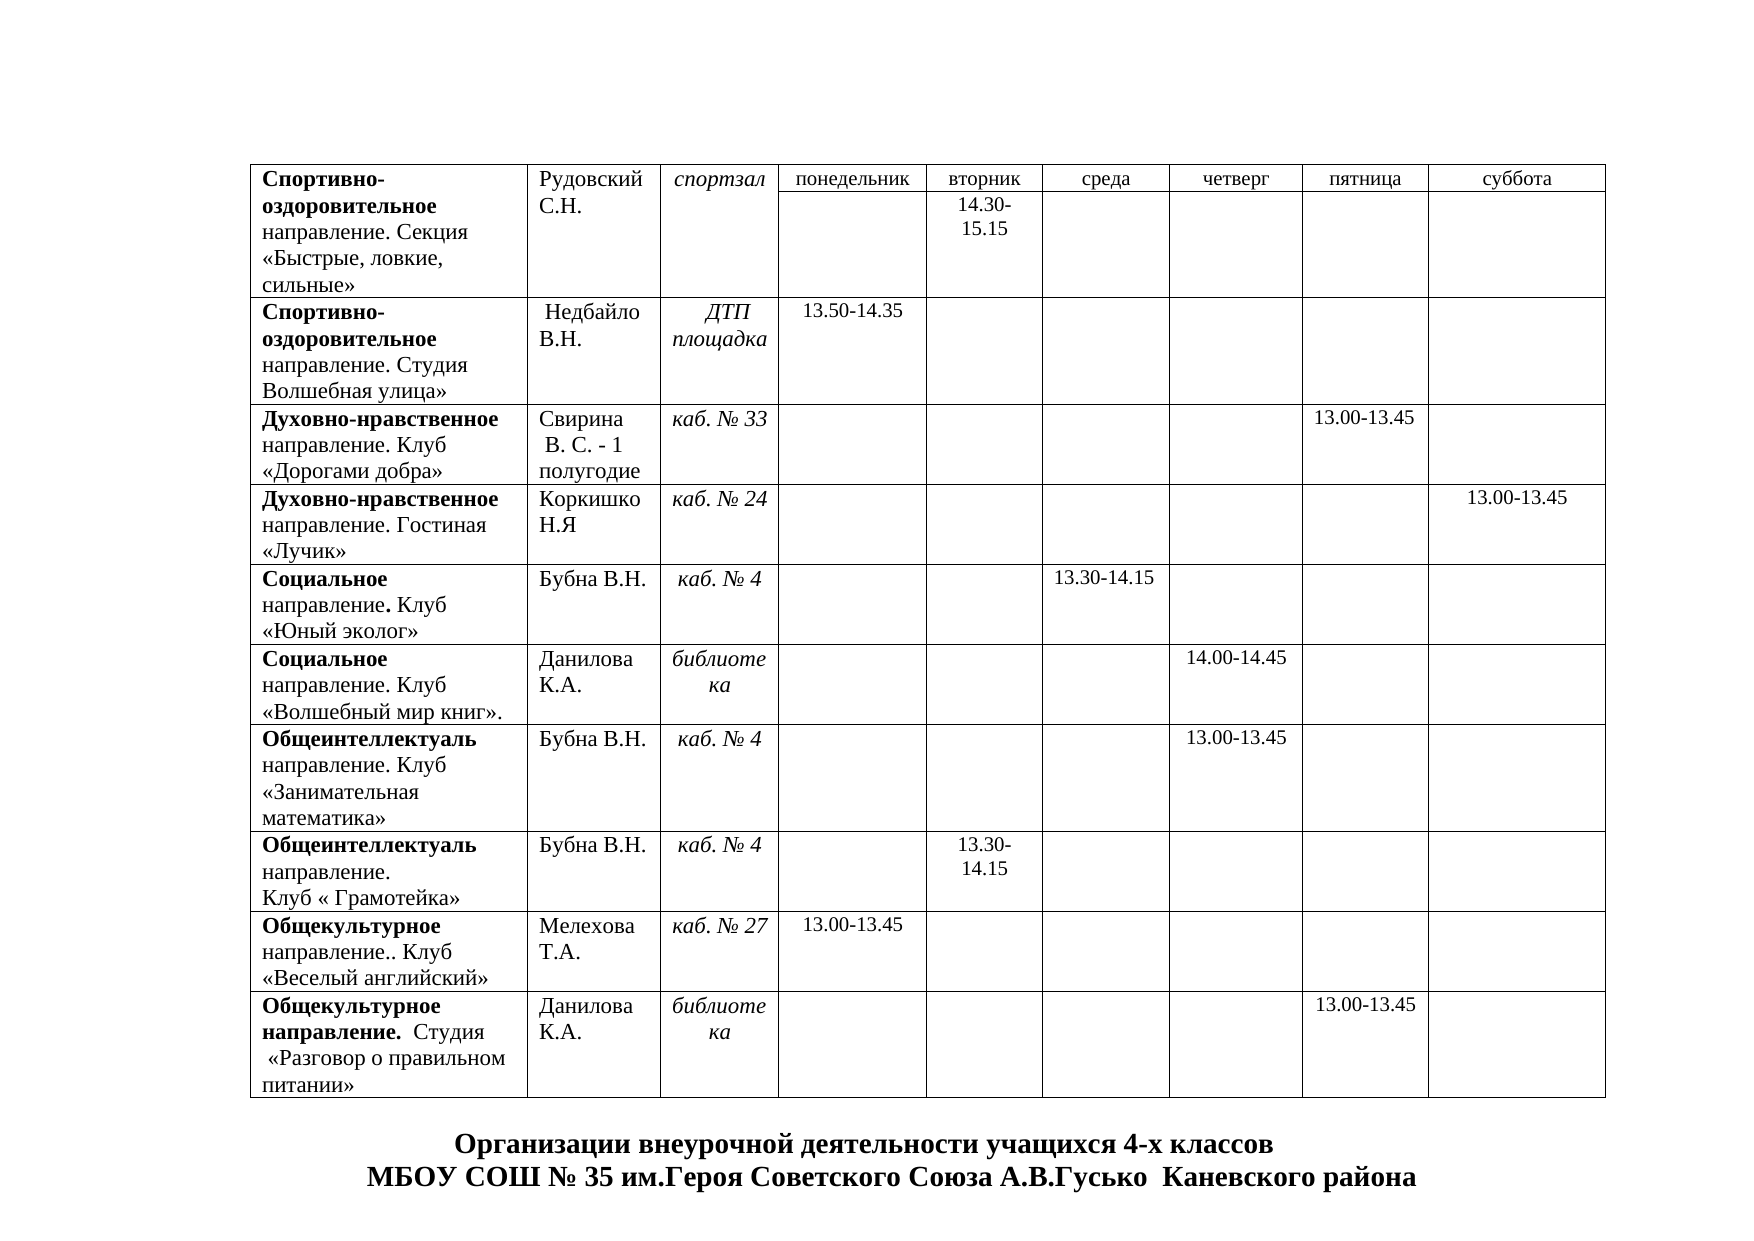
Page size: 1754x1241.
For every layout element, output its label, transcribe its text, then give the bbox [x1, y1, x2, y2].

table_cell Социальное направление. Клуб «Юный эколог» [251, 565, 527, 644]
table_cell Общеинтеллектуаль направление. Клуб «Занимательная математика» [251, 725, 527, 831]
table_cell 14.30-15.15 [927, 192, 1042, 297]
table_cell [1429, 192, 1605, 297]
table_cell [927, 645, 1042, 724]
table_cell [779, 725, 926, 831]
table_cell [1170, 485, 1302, 564]
table_cell Духовно-нравственное направление. Гостиная «Лучик» [251, 485, 527, 564]
table_cell [779, 192, 926, 297]
table_header вторник [927, 165, 1042, 191]
table_cell [1170, 405, 1302, 484]
table_cell каб. № 4 [661, 565, 778, 644]
table_cell каб. № 24 [661, 485, 778, 564]
table_cell Бубна В.Н. [528, 832, 660, 911]
table_cell Недбайло В.Н. [528, 298, 660, 404]
table_header Спортивно-оздоровительное направление. Секция «Быстрые, ловкие, сильные» [251, 165, 527, 297]
table_cell [1170, 912, 1302, 991]
table_cell Бубна В.Н. [528, 565, 660, 644]
table_cell [927, 485, 1042, 564]
table_header пятница [1303, 165, 1428, 191]
table_cell [1429, 832, 1605, 911]
table_header среда [1043, 165, 1169, 191]
table_cell Общекультурное направление.. Клуб «Веселый английский» [251, 912, 527, 991]
table_cell [1170, 565, 1302, 644]
table_cell [1429, 405, 1605, 484]
table_cell Общекультурное направление. Студия «Разговор о правильном питании» [251, 992, 527, 1097]
table_header четверг [1170, 165, 1302, 191]
table_cell [1303, 565, 1428, 644]
table_cell [1170, 192, 1302, 297]
table_header Рудовский С.Н. [528, 165, 660, 297]
table_cell [1429, 912, 1605, 991]
table_cell [1043, 992, 1169, 1097]
table_cell [779, 832, 926, 911]
table_cell [1043, 298, 1169, 404]
table_cell [1429, 565, 1605, 644]
table_cell [1043, 832, 1169, 911]
table_cell [1043, 192, 1169, 297]
table_cell [1043, 725, 1169, 831]
table_cell каб. № 27 [661, 912, 778, 991]
table_cell 13.00-13.45 [1303, 992, 1428, 1097]
table_cell [927, 565, 1042, 644]
table_cell [1429, 725, 1605, 831]
table_cell 13.00-13.45 [1170, 725, 1302, 831]
table_cell [1303, 832, 1428, 911]
table_cell [1303, 725, 1428, 831]
table_cell [1303, 192, 1428, 297]
table_cell [1170, 298, 1302, 404]
table_cell [779, 992, 926, 1097]
table_cell [1043, 485, 1169, 564]
table_cell Мелехова Т.А. [528, 912, 660, 991]
table_cell [1429, 992, 1605, 1097]
table_cell [927, 298, 1042, 404]
table_cell библиотека [661, 992, 778, 1097]
table_cell [779, 645, 926, 724]
table_cell Данилова К.А. [528, 992, 660, 1097]
table_cell [927, 405, 1042, 484]
table_cell [1043, 405, 1169, 484]
table_cell [1303, 298, 1428, 404]
table_cell [1303, 645, 1428, 724]
table_cell [927, 992, 1042, 1097]
table_cell каб. № 4 [661, 725, 778, 831]
table_cell ДТП площадка [661, 298, 778, 404]
text Организации внеурочной деятельности учащихся 4-х классов [148, 1126, 1636, 1159]
table_cell 13.00-13.45 [779, 912, 926, 991]
table_cell [1303, 912, 1428, 991]
text МБОУ СОШ № 35 им.Героя Советского Союза А.В.Гусько Каневского района [148, 1159, 1636, 1193]
table_cell [1043, 645, 1169, 724]
table_cell каб. № 4 [661, 832, 778, 911]
table_cell Данилова К.А. [528, 645, 660, 724]
table_cell 13.30-14.15 [927, 832, 1042, 911]
table_cell Духовно-нравственное направление. Клуб «Дорогами добра» [251, 405, 527, 484]
table_cell каб. № 33 [661, 405, 778, 484]
table_cell Спортивно-оздоровительное направление. Студия Волшебная улица» [251, 298, 527, 404]
table_cell 14.00-14.45 [1170, 645, 1302, 724]
table_cell Свирина В. С. - 1 полугодие [528, 405, 660, 484]
table_cell [779, 485, 926, 564]
table_header понедельник [779, 165, 926, 191]
table_cell 13.30-14.15 [1043, 565, 1169, 644]
table_cell [1429, 298, 1605, 404]
table_cell библиотека [661, 645, 778, 724]
table_cell Социальное направление. Клуб «Волшебный мир книг». [251, 645, 527, 724]
table_cell [1429, 645, 1605, 724]
table_cell 13.50-14.35 [779, 298, 926, 404]
table_cell [1303, 485, 1428, 564]
table_cell 13.00-13.45 [1303, 405, 1428, 484]
table_cell [1170, 832, 1302, 911]
table_cell [927, 725, 1042, 831]
table_cell [779, 405, 926, 484]
table_cell 13.00-13.45 [1429, 485, 1605, 564]
table_cell [1043, 912, 1169, 991]
table_cell Общеинтеллектуаль направление. Клуб « Грамотейка» [251, 832, 527, 911]
table_header спортзал [661, 165, 778, 297]
table_cell [927, 912, 1042, 991]
table_cell [779, 565, 926, 644]
table_header суббота [1429, 165, 1605, 191]
table_cell Коркишко Н.Я [528, 485, 660, 564]
table_cell Бубна В.Н. [528, 725, 660, 831]
table_cell [1170, 992, 1302, 1097]
